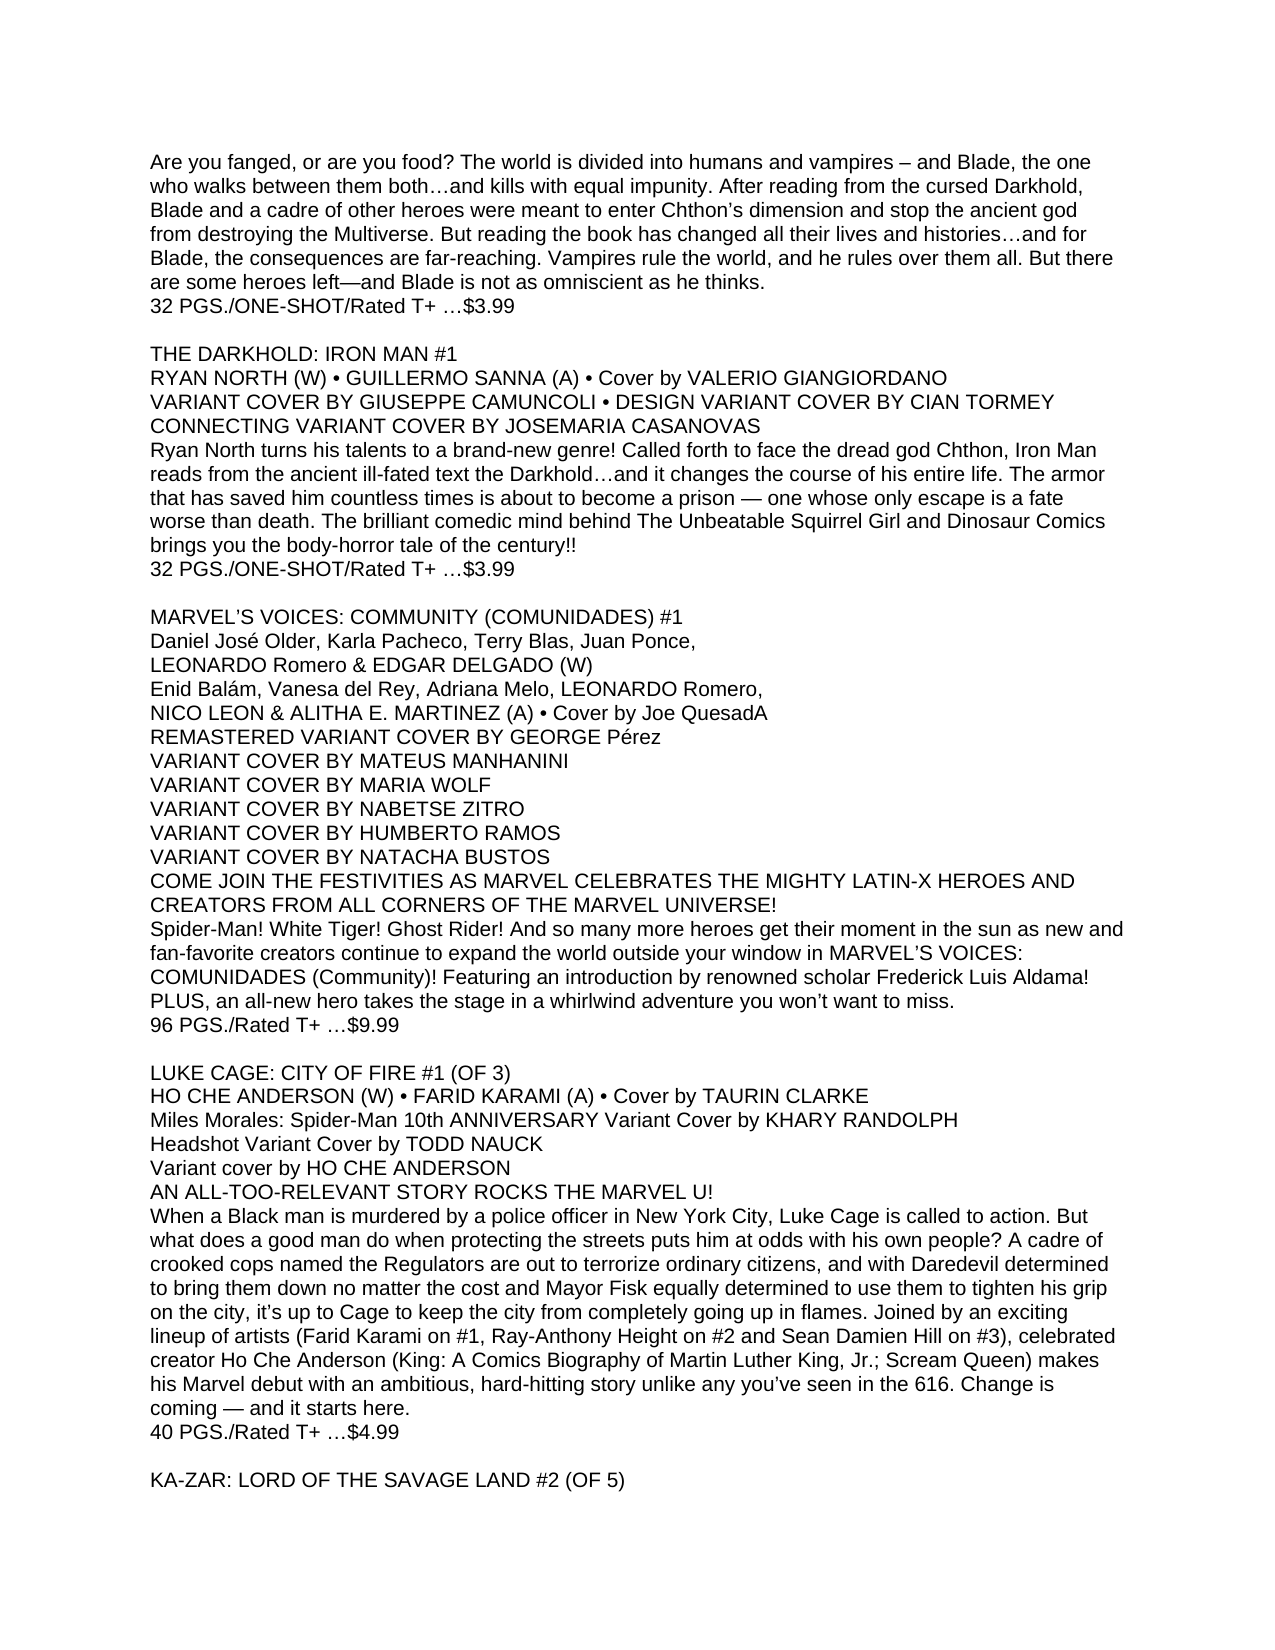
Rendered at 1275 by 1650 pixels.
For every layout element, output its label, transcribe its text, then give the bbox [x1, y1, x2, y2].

text 32 PGS./ONE-SHOT/Rated T+ …$3.99 [150, 294, 1125, 318]
text When a Black man is murdered by a police officer in New York City, Luke Cage is called to action. But what does a good man do when protecting the streets puts him at odds with his own people? A cadre of crooked cops named the Regulators are out to terrorize ordinary citizens, and with Daredevil determined to bring them down no matter the cost and Mayor Fisk equally determined to use them to tighten his grip on the city, it’s up to Cage to keep the city from completely going up in flames. Joined by an exciting lineup of artists (Farid Karami on #1, Ray-Anthony Height on #2 and Sean Damien Hill on #3), celebrated creator Ho Che Anderson (King: A Comics Biography of Martin Luther King, Jr.; Scream Queen) makes his Marvel debut with an ambitious, hard-hitting story unlike any you’ve seen in the 616. Change is coming — and it starts here. [150, 1204, 1125, 1420]
text NICO LEON & ALITHA E. MARTINEZ (A) • Cover by Joe QuesadA [150, 701, 1125, 725]
text Spider-Man! White Tiger! Ghost Rider! And so many more heroes get their moment in the sun as new and fan-favorite creators continue to expand the world outside your window in MARVEL’S VOICES: COMUNIDADES (Community)! Featuring an introduction by renowned scholar Frederick Luis Aldama! PLUS, an all-new hero takes the stage in a whirlwind adventure you won’t want to miss. [150, 917, 1125, 1012]
text 32 PGS./ONE-SHOT/Rated T+ …$3.99 [150, 557, 1125, 581]
text HO CHE ANDERSON (W) • FARID KARAMI (A) • Cover by TAURIN CLARKE [150, 1084, 1125, 1108]
text VARIANT COVER BY HUMBERTO RAMOS [150, 821, 1125, 845]
text VARIANT COVER BY MARIA WOLF [150, 773, 1125, 797]
text VARIANT COVER BY MATEUS MANHANINI [150, 749, 1125, 773]
text REMASTERED VARIANT COVER BY GEORGE Pérez [150, 725, 1125, 749]
text Are you fanged, or are you food? The world is divided into humans and vampires – and Blade, the one who walks between them both…and kills with equal impunity. After reading from the cursed Darkhold, Blade and a cadre of other heroes were meant to enter Chthon’s dimension and stop the ancient god from destroying the Multiverse. But reading the book has changed all their lives and histories…and for Blade, the consequences are far-reaching. Vampires rule the world, and he rules over them all. But there are some heroes left—and Blade is not as omniscient as he thinks. [150, 150, 1125, 294]
text AN ALL-TOO-RELEVANT STORY ROCKS THE MARVEL U! [150, 1180, 1125, 1204]
text CONNECTING VARIANT COVER BY JOSEMARIA CASANOVAS [150, 413, 1125, 437]
text Enid Balám, Vanesa del Rey, Adriana Melo, LEONARDO Romero, [150, 677, 1125, 701]
text KA-ZAR: LORD OF THE SAVAGE LAND #2 (OF 5) [150, 1468, 1125, 1492]
text VARIANT COVER BY GIUSEPPE CAMUNCOLI • DESIGN VARIANT COVER BY CIAN TORMEY [150, 389, 1125, 413]
text Headshot Variant Cover by TODD NAUCK [150, 1132, 1125, 1156]
text LUKE CAGE: CITY OF FIRE #1 (OF 3) [150, 1060, 1125, 1084]
text Daniel José Older, Karla Pacheco, Terry Blas, Juan Ponce, [150, 629, 1125, 653]
text Variant cover by HO CHE ANDERSON [150, 1156, 1125, 1180]
text Miles Morales: Spider-Man 10th ANNIVERSARY Variant Cover by KHARY RANDOLPH [150, 1108, 1125, 1132]
text RYAN NORTH (W) • GUILLERMO SANNA (A) • Cover by VALERIO GIANGIORDANO [150, 366, 1125, 389]
text COME JOIN THE FESTIVITIES AS MARVEL CELEBRATES THE MIGHTY LATIN-X HEROES AND CREATORS FROM ALL CORNERS OF THE MARVEL UNIVERSE! [150, 869, 1125, 917]
text VARIANT COVER BY NABETSE ZITRO [150, 797, 1125, 821]
text MARVEL’S VOICES: COMMUNITY (COMUNIDADES) #1 [150, 605, 1125, 629]
text VARIANT COVER BY NATACHA BUSTOS [150, 845, 1125, 869]
text LEONARDO Romero & EDGAR DELGADO (W) [150, 653, 1125, 677]
text 96 PGS./Rated T+ …$9.99 [150, 1012, 1125, 1036]
text THE DARKHOLD: IRON MAN #1 [150, 342, 1125, 366]
text Ryan North turns his talents to a brand-new genre! Called forth to face the dread god Chthon, Iron Man reads from the ancient ill-fated text the Darkhold…and it changes the course of his entire life. The armor that has saved him countless times is about to become a prison — one whose only escape is a fate worse than death. The brilliant comedic mind behind The Unbeatable Squirrel Girl and Dinosaur Comics brings you the body-horror tale of the century!! [150, 437, 1125, 557]
text 40 PGS./Rated T+ …$4.99 [150, 1420, 1125, 1444]
